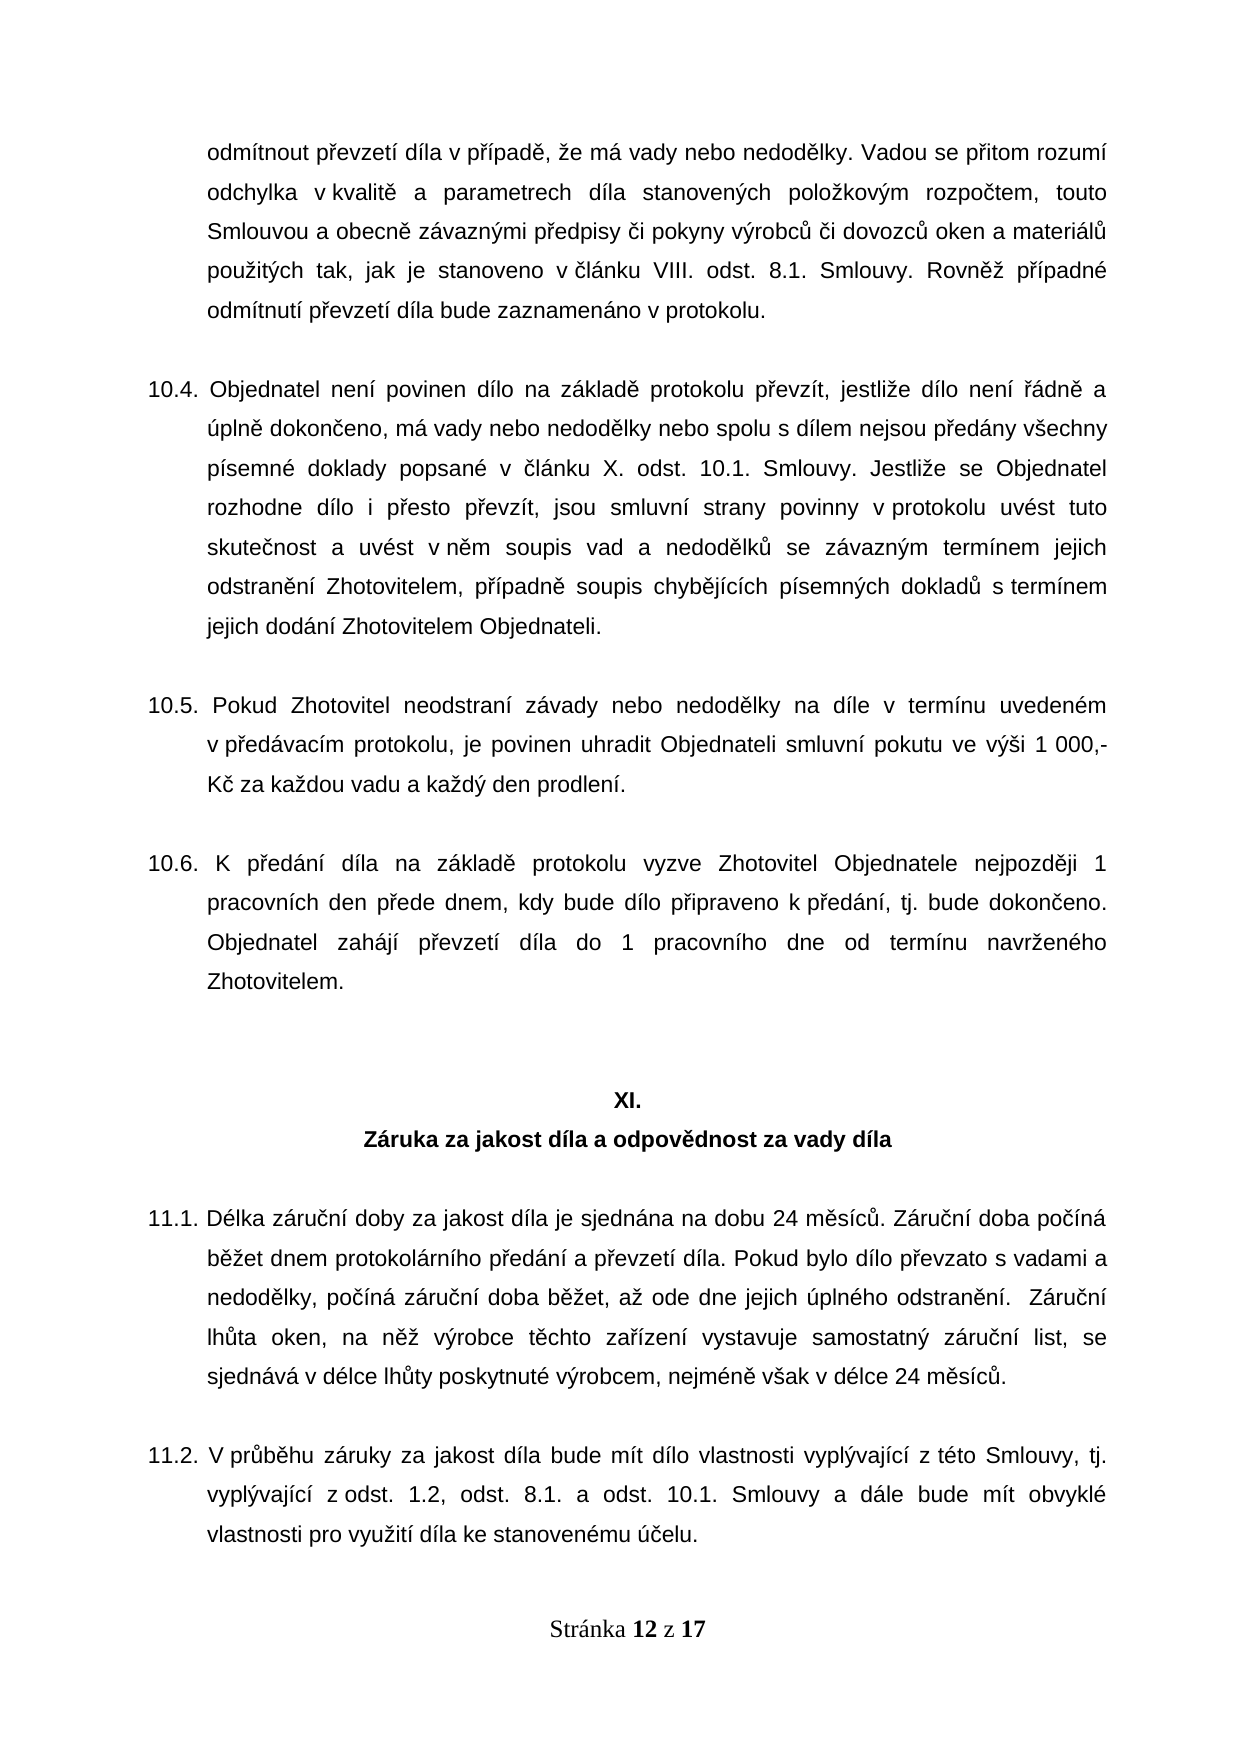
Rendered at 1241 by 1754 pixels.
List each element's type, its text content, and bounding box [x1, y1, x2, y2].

text 10.5. Pokud Zhotovitel neodstraní závady nebo nedodělky na díle v termínu uvedeném v předávacím protokolu, je povinen uhradit Objednateli smluvní pokutu ve výši 1 000,- Kč za každou vadu a každý den prodlení. [148, 692, 1107, 797]
text 11.2. V průběhu záruky za jakost díla bude mít dílo vlastnosti vyplývající z této Smlouvy, tj. vyplývající z odst. 1.2, odst. 8.1. a odst. 10.1. Smlouvy a dále bude mít obvyklé vlastnosti pro využití díla ke stanovenému účelu. [148, 1442, 1107, 1547]
text 11.1. Délka záruční doby za jakost díla je sjednána na dobu 24 měsíců. Záruční doba počíná běžet dnem protokolárního předání a převzetí díla. Pokud bylo dílo převzato s vadami a nedodělky, počíná záruční doba běžet, až ode dne jejich úplného odstranění. Záruční lhůta oken, na něž výrobce těchto zařízení vystavuje samostatný záruční list, se sjednává v délce lhůty poskytnuté výrobcem, nejméně však v délce 24 měsíců. [148, 1205, 1107, 1389]
text 10.4. Objednatel není povinen dílo na základě protokolu převzít, jestliže dílo není řádně a úplně dokončeno, má vady nebo nedodělky nebo spolu s dílem nejsou předány všechny písemné doklady popsané v článku X. odst. 10.1. Smlouvy. Jestliže se Objednatel rozhodne dílo i přesto převzít, jsou smluvní strany povinny v protokolu uvést tuto skutečnost a uvést v něm soupis vad a nedodělků se závazným termínem jejich odstranění Zhotovitelem, případně soupis chybějících písemných dokladů s termínem jejich dodání Zhotovitelem Objednateli. [148, 376, 1107, 639]
text odmítnout převzetí díla v případě, že má vady nebo nedodělky. Vadou se přitom rozumí odchylka v kvalitě a parametrech díla stanovených položkovým rozpočtem, touto Smlouvou a obecně závaznými předpisy či pokyny výrobců či dovozců oken a materiálů použitých tak, jak je stanoveno v článku VIII. odst. 8.1. Smlouvy. Rovněž případné odmítnutí převzetí díla bude zaznamenáno v protokolu. [148, 139, 1107, 323]
text XI. [148, 1087, 1107, 1113]
text 10.6. K předání díla na základě protokolu vyzve Zhotovitel Objednatele nejpozději 1 pracovních den přede dnem, kdy bude dílo připraveno k předání, tj. bude dokončeno. Objednatel zahájí převzetí díla do 1 pracovního dne od termínu navrženého Zhotovitelem. [148, 850, 1107, 994]
text Záruka za jakost díla a odpovědnost za vady díla [148, 1126, 1107, 1152]
